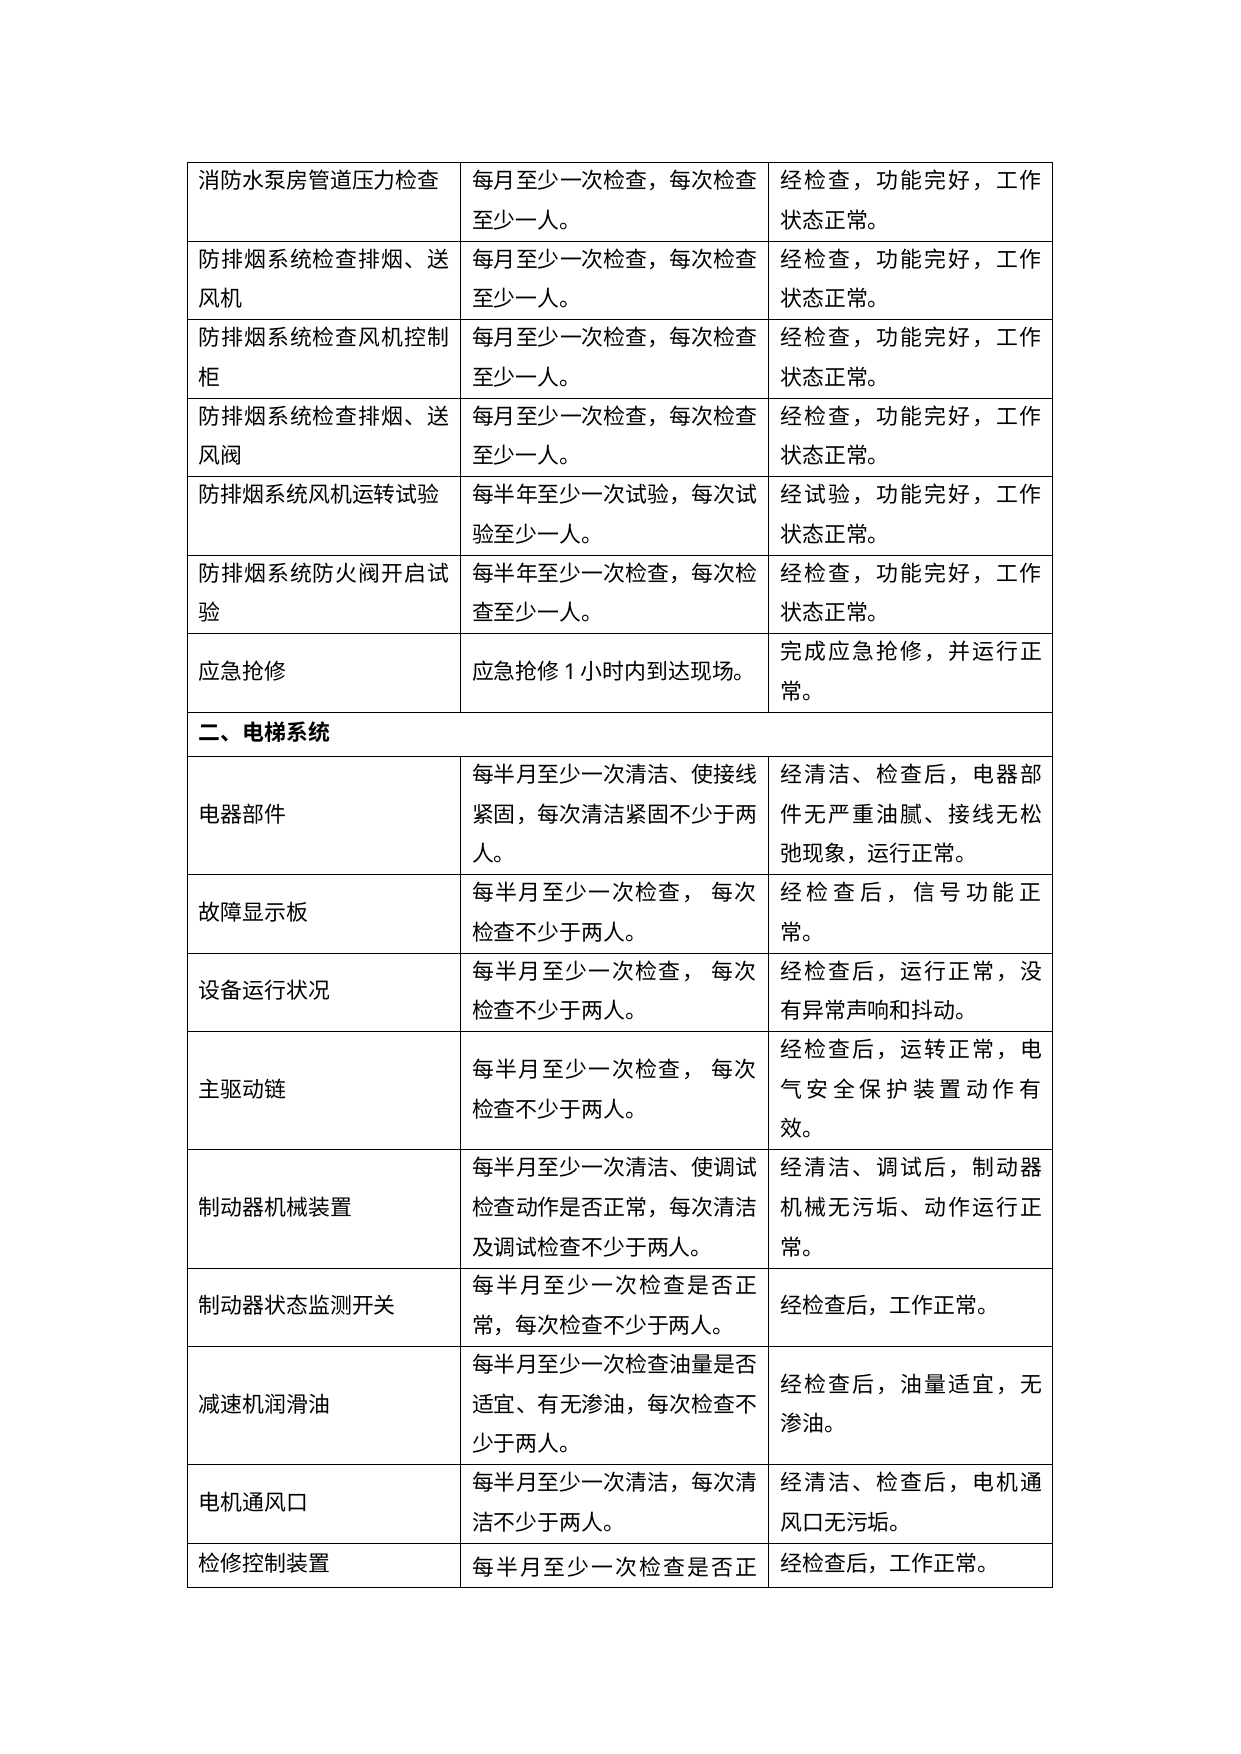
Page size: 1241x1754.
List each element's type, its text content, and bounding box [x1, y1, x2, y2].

table_cell 经检查后，信号功能正常。 [769, 875, 1052, 953]
table_cell 每半月至少一次检查是否正常，每次检查不少于两人。 [461, 1269, 768, 1346]
table_cell 经检查后，运行正常，没有异常声响和抖动。 [769, 954, 1052, 1031]
table_cell 消防水泵房管道压力检查 [188, 163, 460, 241]
table_cell 每月至少一次检查，每次检查至少一人。 [461, 320, 768, 398]
table_cell 二、电梯系统 [188, 713, 1052, 756]
table_cell 电机通风口 [188, 1465, 460, 1543]
table_cell 完成应急抢修，并运行正常。 [769, 634, 1052, 712]
table_cell 应急抢修 [188, 634, 460, 712]
table_cell 每月至少一次检查，每次检查至少一人。 [461, 399, 768, 476]
table_cell 经试验，功能完好，工作状态正常。 [769, 477, 1052, 555]
table_cell 减速机润滑油 [188, 1347, 460, 1464]
table_cell 主驱动链 [188, 1032, 460, 1149]
table_cell 每半月至少一次检查， 每次检查不少于两人。 [461, 875, 768, 953]
table_cell 经检查后，运转正常，电气安全保护装置动作有效。 [769, 1032, 1052, 1149]
table_cell 经检查后，工作正常。 [769, 1269, 1052, 1346]
table_cell 经清洁、调试后，制动器机械无污垢、动作运行正常。 [769, 1150, 1052, 1267]
table_cell 电器部件 [188, 757, 460, 874]
table_cell 每半月至少一次清洁、使接线紧固，每次清洁紧固不少于两人。 [461, 757, 768, 874]
table_cell 经检查，功能完好，工作状态正常。 [769, 556, 1052, 633]
table_cell 设备运行状况 [188, 954, 460, 1031]
table_cell 每半年至少一次试验，每次试验至少一人。 [461, 477, 768, 555]
table_cell 每半月至少一次检查， 每次检查不少于两人。 [461, 954, 768, 1031]
table_cell 防排烟系统风机运转试验 [188, 477, 460, 555]
table_cell 检修控制装置 [188, 1544, 460, 1587]
table_cell 经检查，功能完好，工作状态正常。 [769, 242, 1052, 319]
table_cell 防排烟系统检查风机控制柜 [188, 320, 460, 398]
table_cell 经清洁、检查后，电器部件无严重油腻、接线无松弛现象，运行正常。 [769, 757, 1052, 874]
table_cell 经检查后，油量适宜，无渗油。 [769, 1347, 1052, 1464]
table_cell 防排烟系统防火阀开启试验 [188, 556, 460, 633]
table_cell 每半月至少一次检查油量是否适宜、有无渗油，每次检查不少于两人。 [461, 1347, 768, 1464]
table_cell 制动器机械装置 [188, 1150, 460, 1267]
table_cell 制动器状态监测开关 [188, 1269, 460, 1346]
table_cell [461, 1544, 768, 1587]
table_cell 故障显示板 [188, 875, 460, 953]
table_cell 应急抢修1小时内到达现场。 [461, 634, 768, 712]
table_cell 每月至少一次检查，每次检查至少一人。 [461, 163, 768, 241]
table_cell 防排烟系统检查排烟、送风阀 [188, 399, 460, 476]
table_cell 经清洁、检查后，电机通风口无污垢。 [769, 1465, 1052, 1543]
table_cell 经检查，功能完好，工作状态正常。 [769, 163, 1052, 241]
table_cell 每半年至少一次检查，每次检查至少一人。 [461, 556, 768, 633]
table_cell 每月至少一次检查，每次检查至少一人。 [461, 242, 768, 319]
table_cell 每半月至少一次清洁、使调试检查动作是否正常，每次清洁及调试检查不少于两人。 [461, 1150, 768, 1267]
table_cell 每半月至少一次清洁，每次清洁不少于两人。 [461, 1465, 768, 1543]
table_cell 防排烟系统检查排烟、送风机 [188, 242, 460, 319]
table_cell 经检查，功能完好，工作状态正常。 [769, 320, 1052, 398]
table_cell 每半月至少一次检查， 每次检查不少于两人。 [461, 1032, 768, 1149]
table_cell 经检查，功能完好，工作状态正常。 [769, 399, 1052, 476]
table_cell 经检查后，工作正常。 [769, 1544, 1052, 1587]
